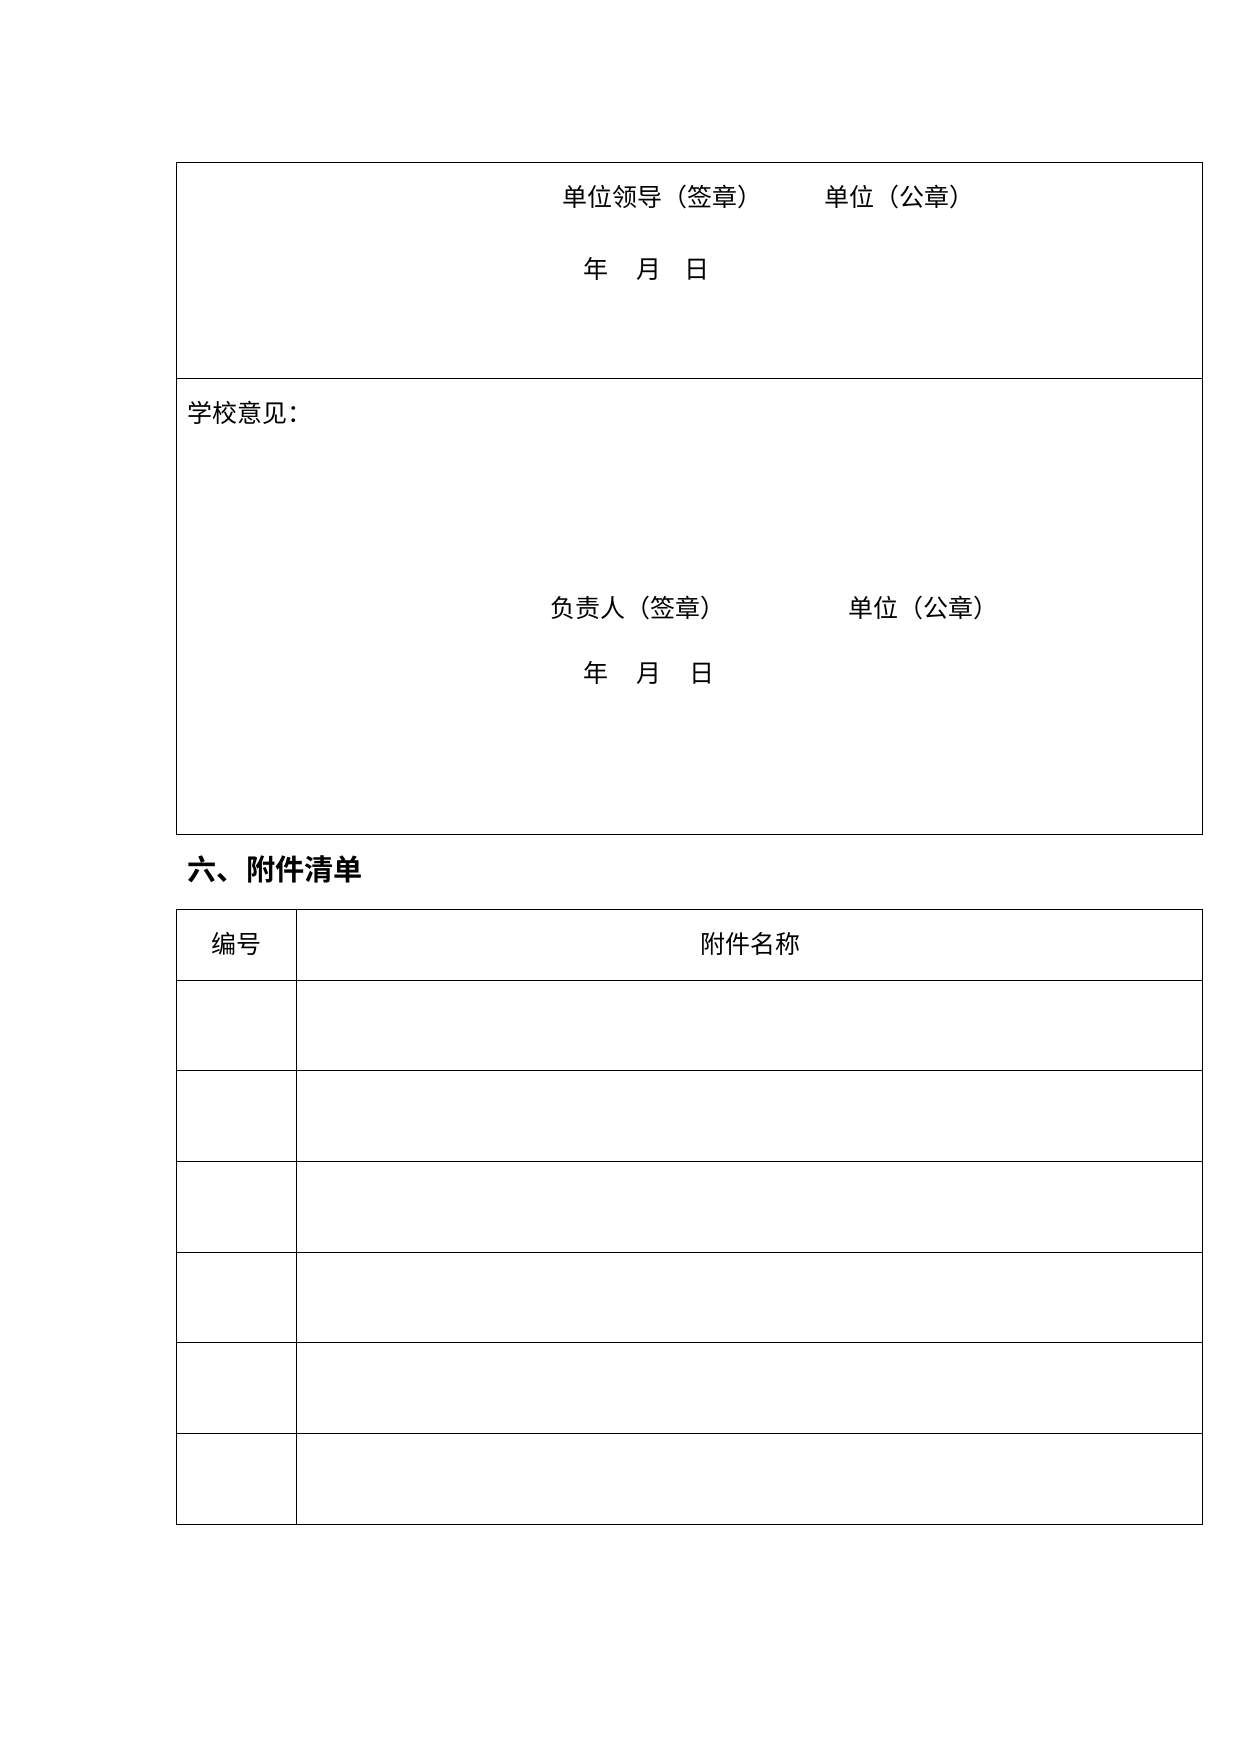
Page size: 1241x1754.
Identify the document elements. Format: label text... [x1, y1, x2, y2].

table_cell [297, 1162, 1202, 1252]
table_cell [297, 1343, 1202, 1433]
table_cell [177, 1162, 296, 1252]
table_cell [177, 1253, 296, 1342]
table_cell [297, 981, 1202, 1070]
table_cell [177, 1434, 296, 1523]
table_cell [297, 1253, 1202, 1342]
table_cell [297, 1071, 1202, 1161]
table_cell 学校意见： 负责人（签章） 单位（公章） 年 月 日 [177, 379, 1202, 834]
table_cell [177, 981, 296, 1070]
table_cell [177, 1071, 296, 1161]
table_cell [177, 1343, 296, 1433]
table_header 编号 [177, 910, 296, 980]
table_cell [177, 163, 1202, 378]
table_cell [297, 1434, 1202, 1523]
text 六、附件清单 [187, 835, 1053, 900]
table_header 附件名称 [297, 910, 1202, 980]
